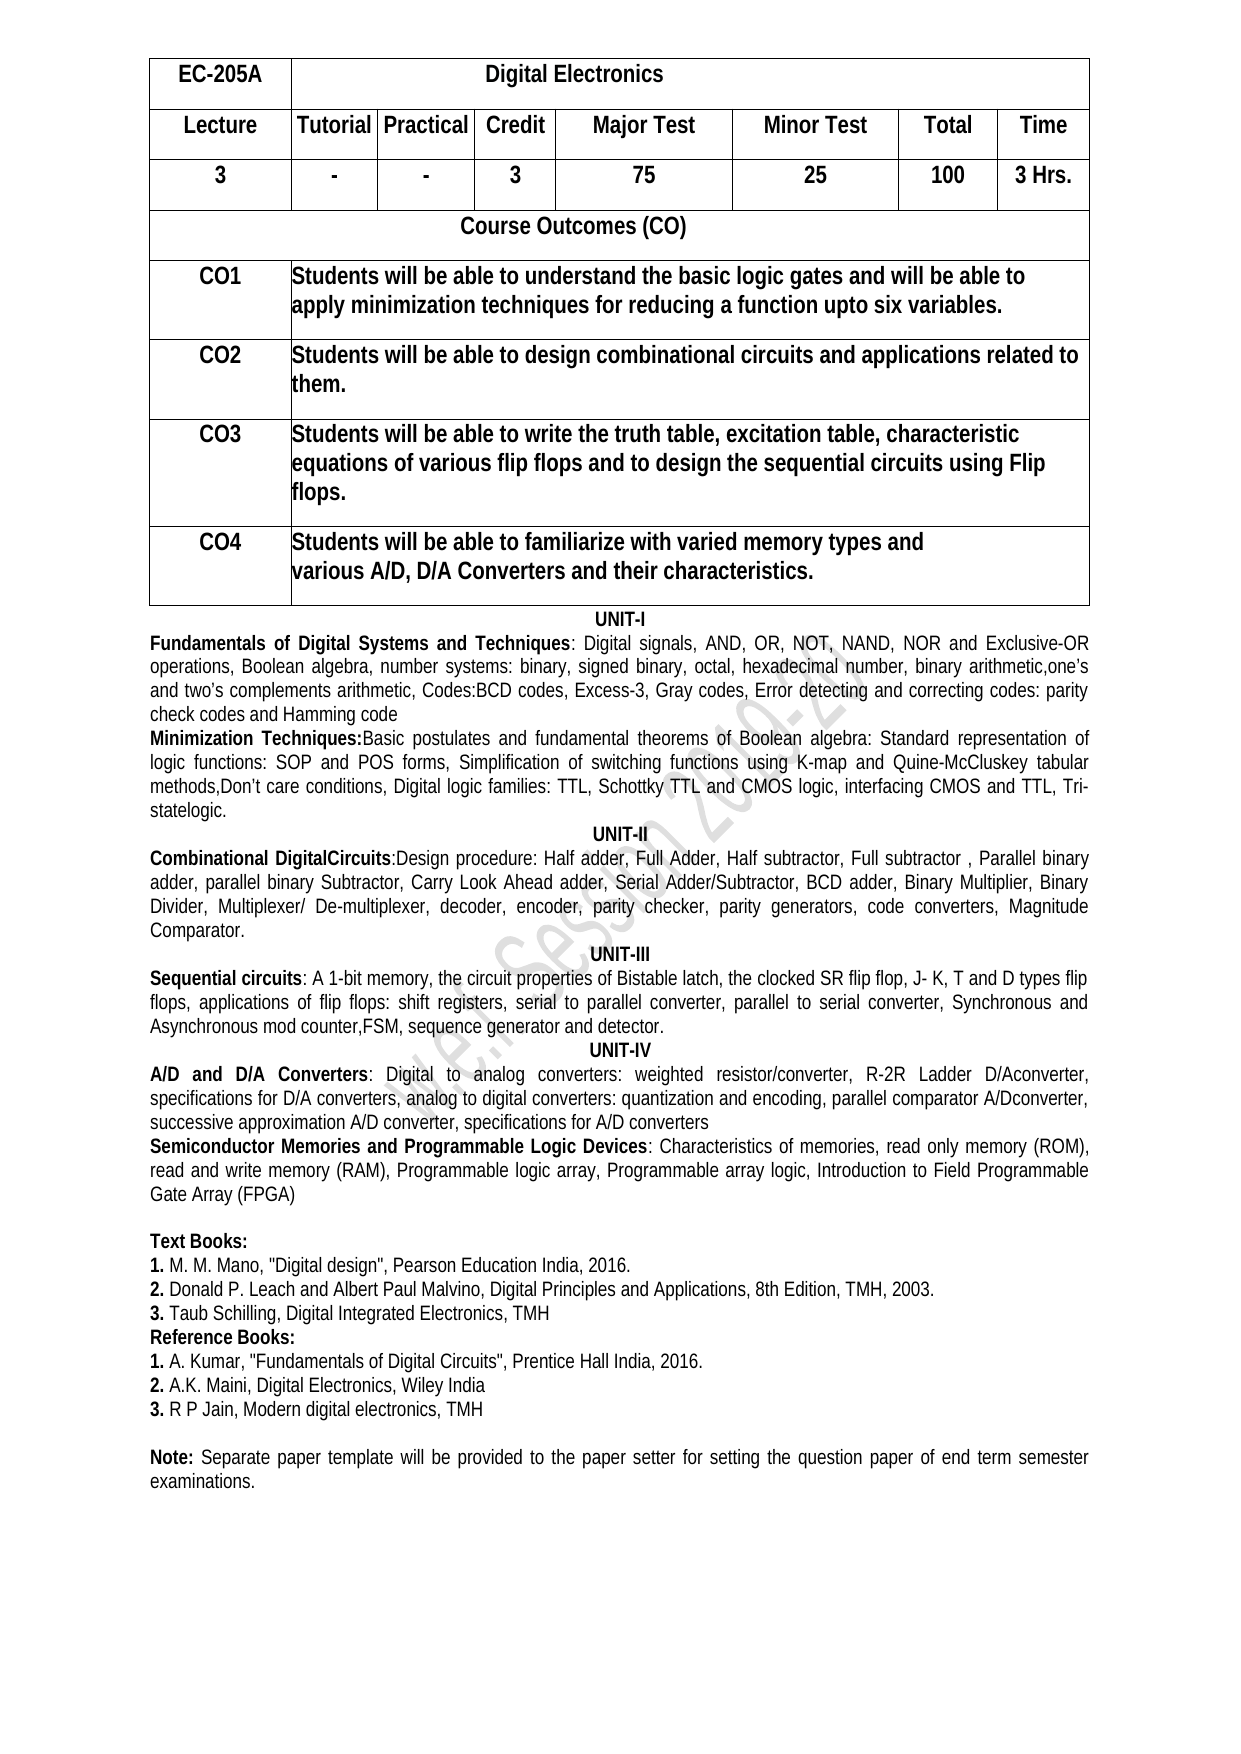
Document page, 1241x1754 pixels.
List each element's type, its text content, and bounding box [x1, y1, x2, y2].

text UNIT-III [150, 942, 1090, 966]
table_cell 100 [899, 160, 997, 209]
table_cell Course Outcomes (CO) [150, 211, 997, 260]
text 2. Donald P. Leach and Albert Paul Malvino, Digital Principles and Applications, 8th Edition, TMH, 2003. [150, 1277, 1090, 1301]
table_cell Total [899, 110, 997, 159]
table_cell Students will be able to write the truth table, excitation table, characteristic equations of various flip flops and to design the sequential circuits using Flip flops. [292, 420, 1089, 526]
table_cell 75 [556, 160, 732, 209]
text Semiconductor Memories and Programmable Logic Devices: Characteristics of memories, read only memory (ROM), read and write memory (RAM), Programmable logic array, Programmable array logic, Introduction to Field Programmable Gate Array (FPGA) [150, 1133, 1090, 1205]
table_cell - [378, 160, 474, 209]
table_cell Time [998, 110, 1089, 159]
table_cell Students will be able to understand the basic logic gates and will be able to apply minimization techniques for reducing a function upto six variables. [292, 261, 1089, 339]
table_cell 3 [475, 160, 555, 209]
text Minimization Techniques:Basic postulates and fundamental theorems of Boolean algebra: Standard representation of logic functions: SOP and POS forms, Simplification of switching functions using K-map and Quine-McCluskey tabular methods,Don’t care conditions, Digital logic families: TTL, Schottky TTL and CMOS logic, interfacing CMOS and TTL, Tri-statelogic. [150, 726, 1090, 822]
text UNIT-IV [150, 1038, 1090, 1062]
table_cell Credit [475, 110, 555, 159]
text 3. Taub Schilling, Digital Integrated Electronics, TMH [150, 1301, 1090, 1325]
table_cell CO1 [150, 261, 291, 339]
text 2. A.K. Maini, Digital Electronics, Wiley India [150, 1373, 1090, 1397]
table_cell Major Test [556, 110, 732, 159]
text UNIT-I [150, 606, 1090, 630]
table_header Digital Electronics [292, 59, 997, 108]
text 3. R P Jain, Modern digital electronics, TMH [150, 1397, 1090, 1421]
table_cell Lecture [150, 110, 291, 159]
table_cell 3 [150, 160, 291, 209]
text UNIT-II [150, 822, 1090, 846]
text Text Books: [150, 1229, 1090, 1253]
table_cell CO3 [150, 420, 291, 526]
table_header EC-205A [150, 59, 291, 108]
text 1. A. Kumar, "Fundamentals of Digital Circuits", Prentice Hall India, 2016. [150, 1349, 1090, 1373]
table_cell CO2 [150, 340, 291, 418]
table_cell Tutorial [292, 110, 377, 159]
table_cell 3 Hrs. [998, 160, 1089, 209]
text A/D and D/A Converters: Digital to analog converters: weighted resistor/converter, R-2R Ladder D/Aconverter, specifications for D/A converters, analog to digital converters: quantization and encoding, parallel comparator A/Dconverter, successive approximation A/D converter, specifications for A/D converters [150, 1062, 1090, 1133]
text Sequential circuits: A 1-bit memory, the circuit properties of Bistable latch, the clocked SR flip flop, J- K, T and D types flip flops, applications of flip flops: shift registers, serial to parallel converter, parallel to serial converter, Synchronous and Asynchronous mod counter,FSM, sequence generator and detector. [150, 966, 1090, 1038]
table_header [997, 59, 1089, 108]
text Fundamentals of Digital Systems and Techniques: Digital signals, AND, OR, NOT, NAND, NOR and Exclusive-OR operations, Boolean algebra, number systems: binary, signed binary, octal, hexadecimal number, binary arithmetic,one’s and two’s complements arithmetic, Codes:BCD codes, Excess-3, Gray codes, Error detecting and correcting codes: parity check codes and Hamming code [150, 630, 1090, 726]
table_cell Students will be able to design combinational circuits and applications related to them. [292, 340, 1089, 418]
text Combinational DigitalCircuits:Design procedure: Half adder, Full Adder, Half subtractor, Full subtractor , Parallel binary adder, parallel binary Subtractor, Carry Look Ahead adder, Serial Adder/Subtractor, BCD adder, Binary Multiplier, Binary Divider, Multiplexer/ De-multiplexer, decoder, encoder, parity checker, parity generators, code converters, Magnitude Comparator. [150, 846, 1090, 942]
table_cell [997, 211, 1089, 260]
table_cell [997, 527, 1089, 605]
table_cell Practical [378, 110, 474, 159]
table_cell Students will be able to familiarize with varied memory types and various A/D, D/A Converters and their characteristics. [292, 527, 997, 605]
table_cell - [292, 160, 377, 209]
text Reference Books: [150, 1325, 1090, 1349]
table_cell Minor Test [733, 110, 898, 159]
text 1. M. M. Mano, "Digital design", Pearson Education India, 2016. [150, 1253, 1090, 1277]
table_cell 25 [733, 160, 898, 209]
text Note: Separate paper template will be provided to the paper setter for setting the question paper of end term semester examinations. [150, 1445, 1090, 1493]
table_cell CO4 [150, 527, 291, 605]
